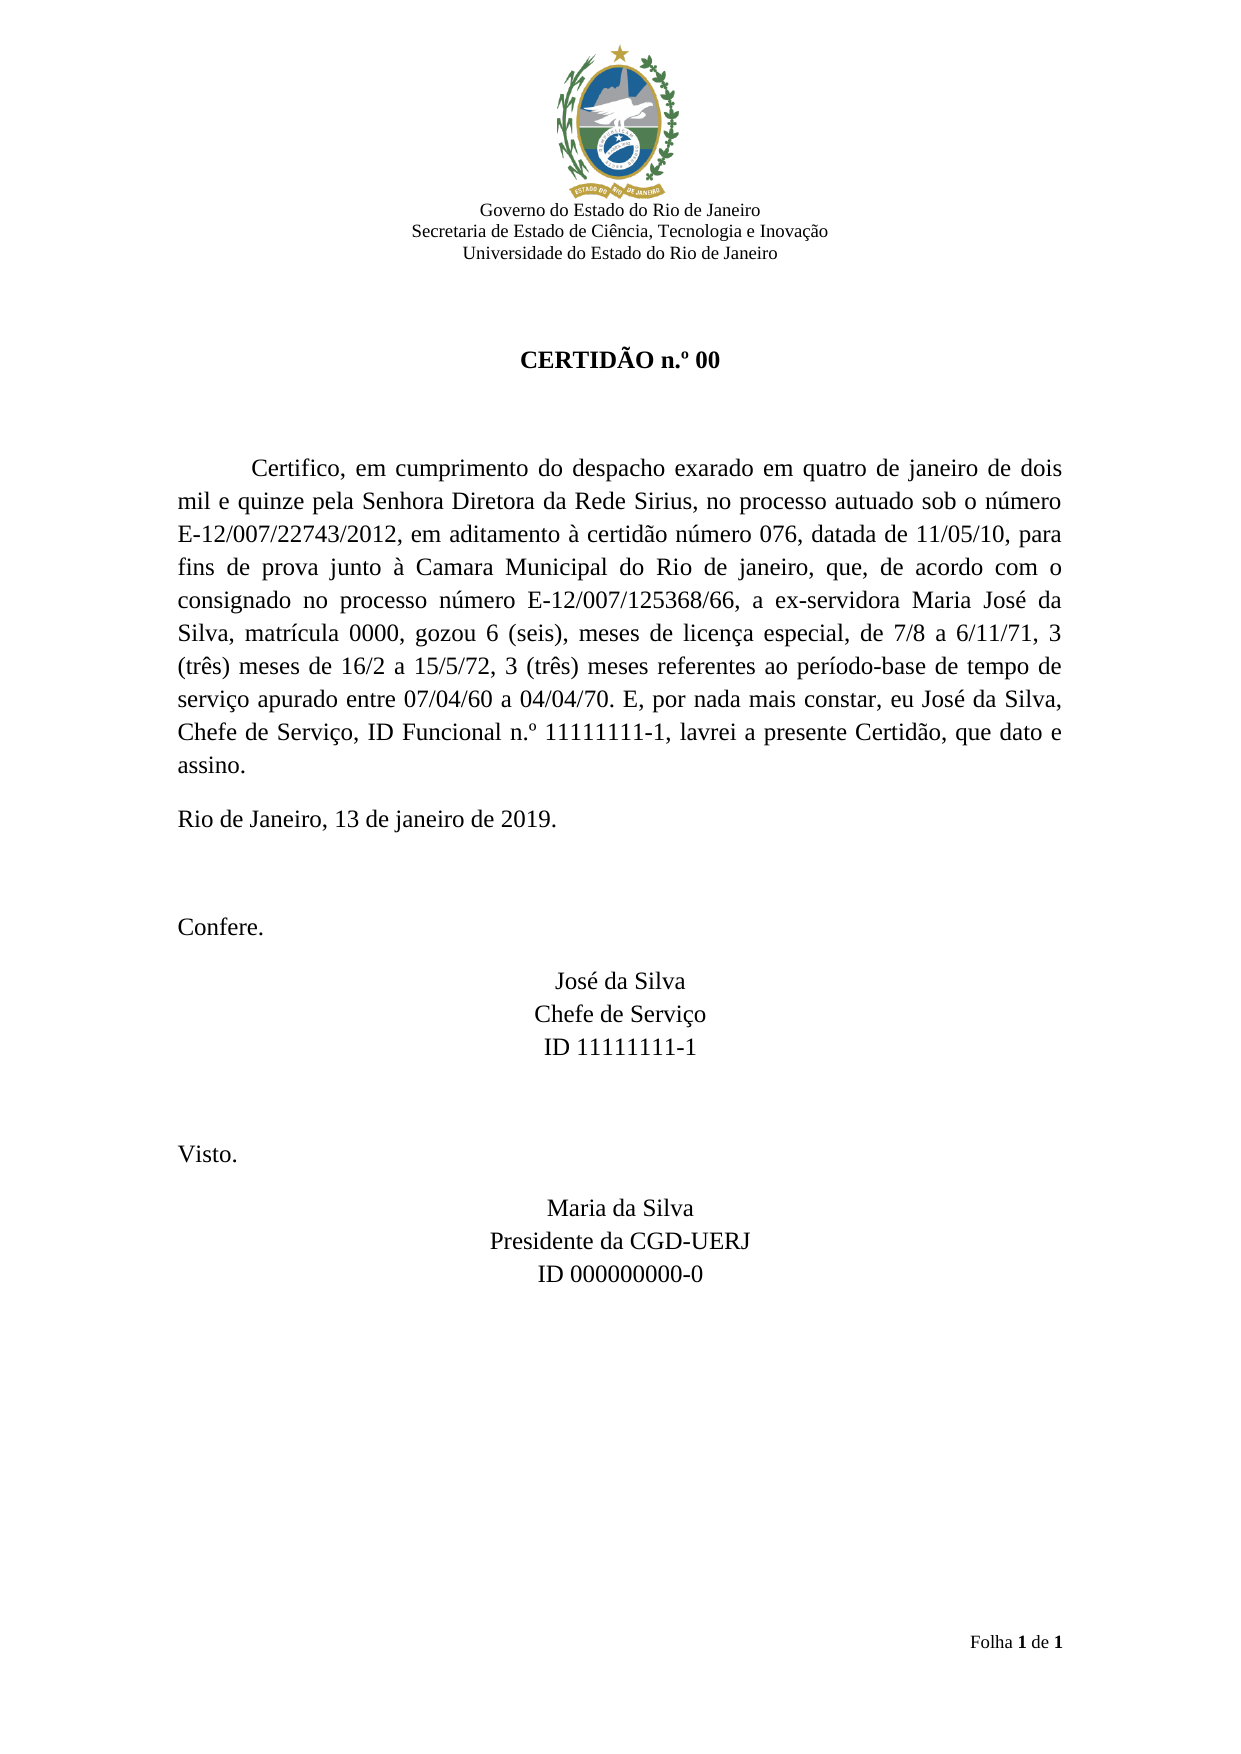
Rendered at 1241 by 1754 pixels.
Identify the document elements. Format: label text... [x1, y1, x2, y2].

text José da Silva Chefe de Serviço ID 11111111-1 [177, 966, 1063, 1061]
text Confere. [177, 912, 1063, 941]
text Certifico, em cumprimento do despacho exarado em quatro de janeiro de dois mil e quinze pela Senhora Diretora da Rede Sirius, no processo autuado sob o número E-12/007/22743/2012, em aditamento à certidão número 076, datada de 11/05/10, para fins de prova junto à Camara Municipal do Rio de janeiro, que, de acordo com o consignado no processo número E-12/007/125368/66, a ex-servidora Maria José da Silva, matrícula 0000, gozou 6 (seis), meses de licença especial, de 7/8 a 6/11/71, 3 (três) meses de 16/2 a 15/5/72, 3 (três) meses referentes ao período-base de tempo de serviço apurado entre 07/04/60 a 04/04/70. E, por nada mais constar, eu José da Silva, Chefe de Serviço, ID Funcional n.º 11111111-1, lavrei a presente Certidão, que dato e assino. [177, 453, 1063, 779]
text Rio de Janeiro, 13 de janeiro de 2019. [177, 804, 1063, 833]
picture [557, 44, 684, 199]
text Visto. [177, 1139, 1063, 1168]
text CERTIDÃO n.º 00 [177, 345, 1063, 374]
text Maria da Silva Presidente da CGD-UERJ ID 000000000-0 [177, 1193, 1063, 1288]
